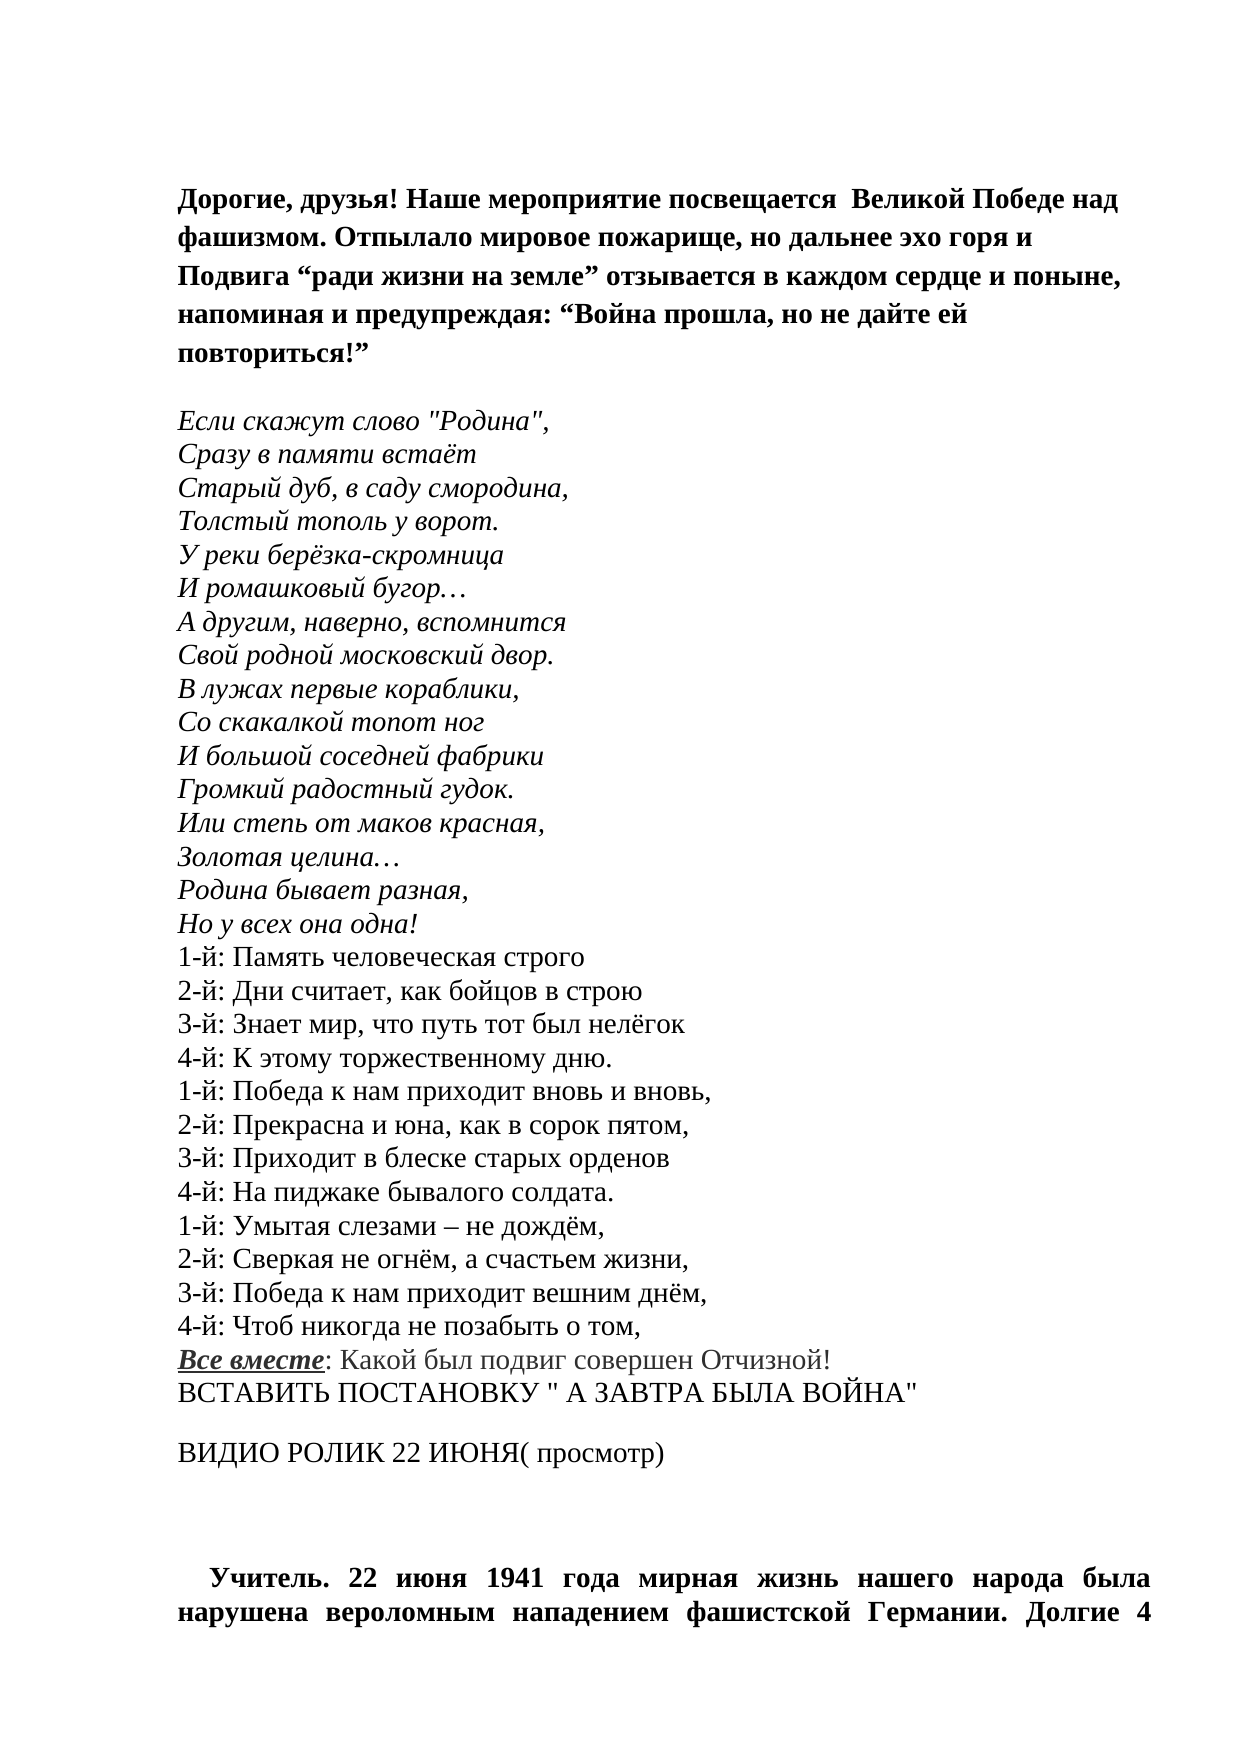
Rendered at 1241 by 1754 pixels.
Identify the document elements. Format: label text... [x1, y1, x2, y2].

text 1-й: Умытая слезами – не дождём, [177, 1208, 1152, 1241]
text Если скажут слово "Родина", [177, 403, 1152, 436]
text 4-й: На пиджаке бывалого солдата. [177, 1174, 1152, 1208]
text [177, 1560, 1152, 1627]
text Но у всех она одна! [177, 906, 1152, 939]
text И ромашковый бугор… [177, 570, 1152, 604]
text У реки берёзка-скромница [177, 537, 1152, 570]
text Родина бывает разная, [177, 872, 1152, 906]
text 4-й: Чтоб никогда не позабыть о том, [177, 1308, 1152, 1342]
text Или степь от маков красная, [177, 805, 1152, 839]
text Дорогие, друзья! Наше мероприятие посвещается Великой Победе над фашизмом. Отпылало мировое пожарище, но дальнее эхо горя и Подвига “ради жизни на земле” отзывается в каждом сердце и поныне, напоминая и предупреждая: “Война прошла, но не дайте ей повториться!” [177, 181, 1152, 368]
text И большой соседней фабрики [177, 738, 1152, 772]
text 2-й: Сверкая не огнём, а счастьем жизни, [177, 1241, 1152, 1275]
text А другим, наверно, вспомнится [177, 604, 1152, 637]
text В лужах первые кораблики, [177, 671, 1152, 704]
text 3-й: Знает мир, что путь тот был нелёгок [177, 1006, 1152, 1040]
text 3-й: Приходит в блеске старых орденов [177, 1141, 1152, 1174]
text 1-й: Победа к нам приходит вновь и вновь, [177, 1073, 1152, 1107]
text 2-й: Дни считает, как бойцов в строю [177, 973, 1152, 1006]
text Свой родной московский двор. [177, 637, 1152, 671]
text 2-й: Прекрасна и юна, как в сорок пятом, [177, 1107, 1152, 1141]
text Старый дуб, в саду смородина, [177, 470, 1152, 503]
text 4-й: К этому торжественному дню. [177, 1040, 1152, 1073]
text 3-й: Победа к нам приходит вешним днём, [177, 1275, 1152, 1308]
text Толстый тополь у ворот. [177, 503, 1152, 537]
text Сразу в памяти встаёт [177, 436, 1152, 470]
text Все вместе: Какой был подвиг совершен Отчизной! [177, 1342, 1152, 1375]
text Золотая целина… [177, 839, 1152, 872]
text ВСТАВИТЬ ПОСТАНОВКУ " А ЗАВТРА БЫЛА ВОЙНА" [177, 1375, 1152, 1409]
text Громкий радостный гудок. [177, 772, 1152, 805]
text ВИДИО РОЛИК 22 ИЮНЯ( просмотр) [177, 1435, 1152, 1468]
text 1-й: Память человеческая строго [177, 939, 1152, 973]
text Со скакалкой топот ног [177, 704, 1152, 738]
